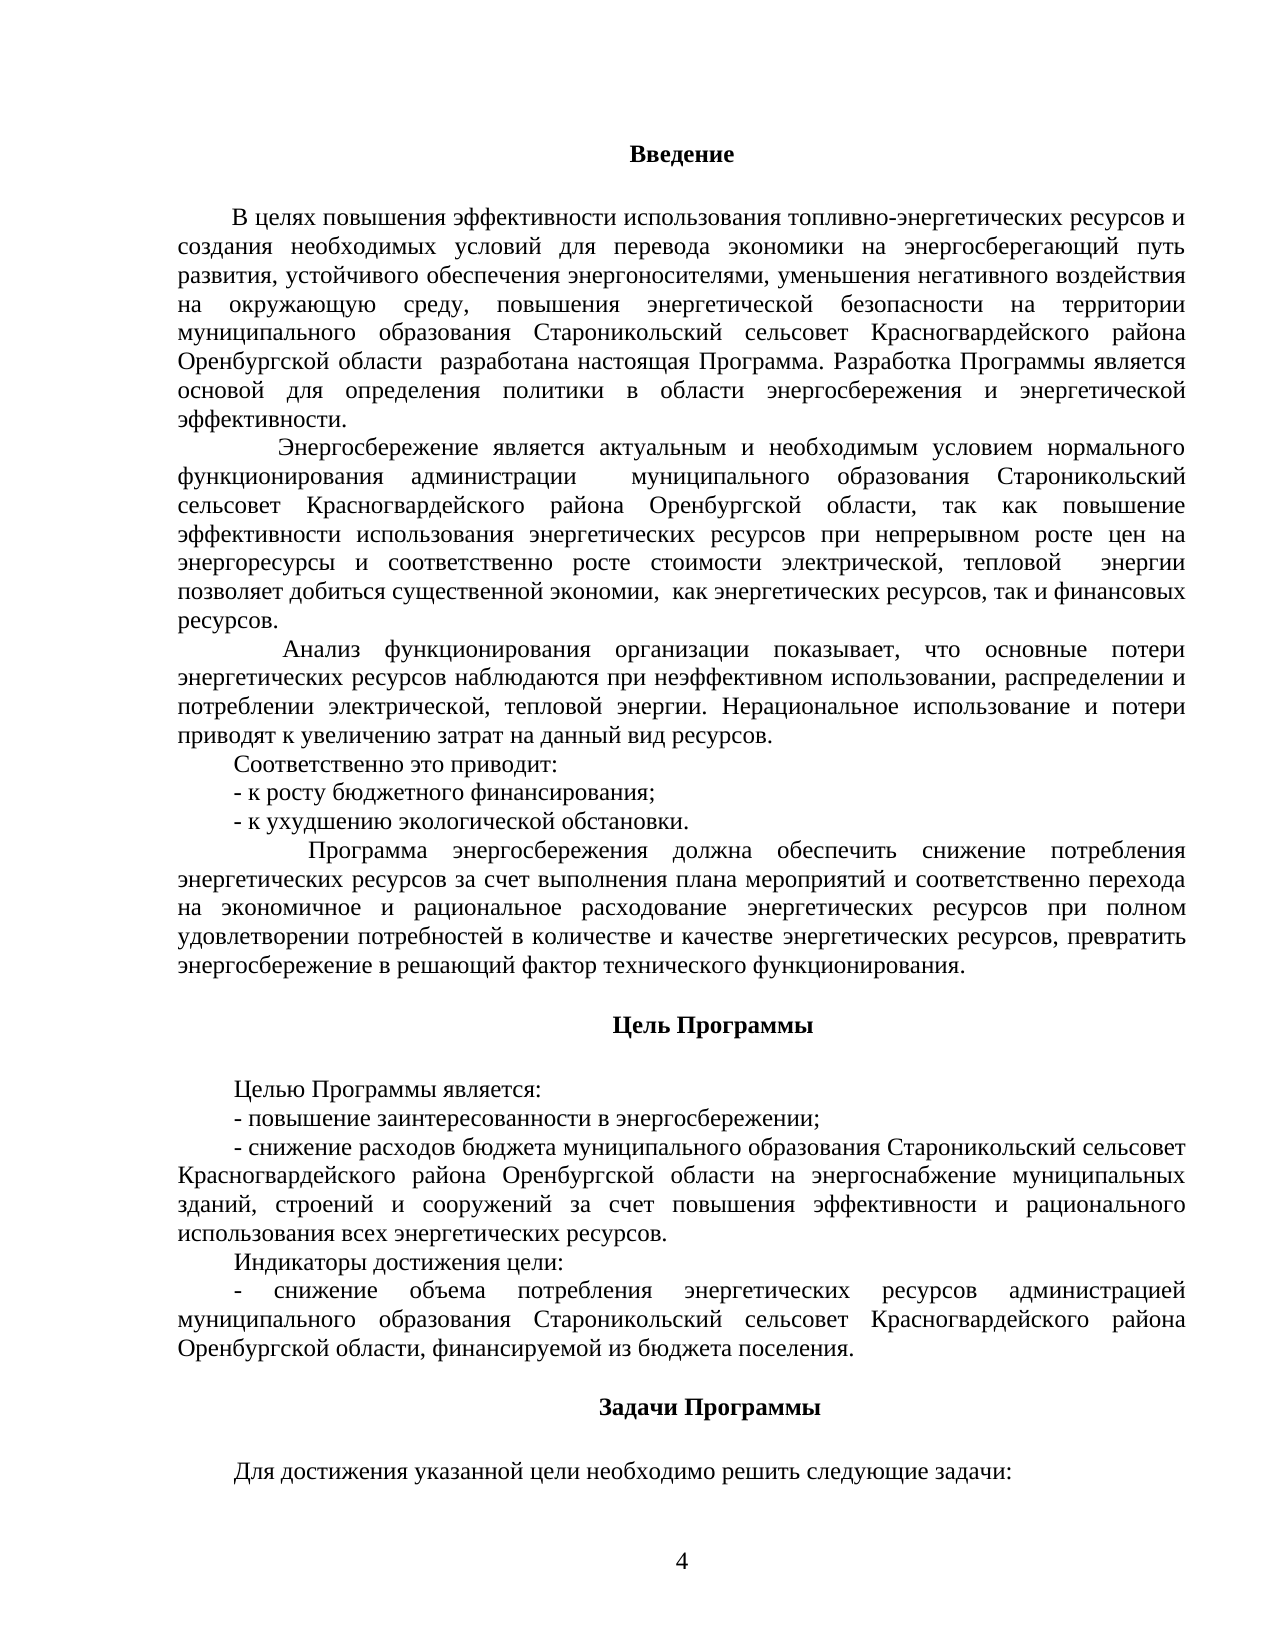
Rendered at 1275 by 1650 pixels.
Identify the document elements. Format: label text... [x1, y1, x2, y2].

text Индикаторы достижения цели: [177, 1247, 1186, 1276]
text Соответственно это приводит: [177, 749, 1186, 777]
text Программа энергосбережения должна обеспечить снижение потребления энергетических ресурсов за счет выполнения плана мероприятий и соответственно перехода на экономичное и рациональное расходование энергетических ресурсов при полном удовлетворении потребностей в количестве и качестве энергетических ресурсов, превратить энергосбережение в решающий фактор технического функционирования. [177, 835, 1186, 979]
text Энергосбережение является актуальным и необходимым условием нормального функционирования администрации муниципального образования Староникольский сельсовет Красногвардейского района Оренбургской области, так как повышение эффективности использования энергетических ресурсов при непрерывном росте цен на энергоресурсы и соответственно росте стоимости электрической, тепловой энергии позволяет добиться существенной экономии, как энергетических ресурсов, так и финансовых ресурсов. [177, 432, 1186, 634]
text Введение [177, 139, 1186, 167]
text В целях повышения эффективности использования топливно-энергетических ресурсов и создания необходимых условий для перевода экономики на энергосберегающий путь развития, устойчивого обеспечения энергоносителями, уменьшения негативного воздействия на окружающую среду, повышения энергетической безопасности на территории муниципального образования Староникольский сельсовет Красногвардейского района Оренбургской области разработана настоящая Программа. Разработка Программы является основой для определения политики в области энергосбережения и энергетической эффективности. [177, 202, 1186, 432]
text - к ухудшению экологической обстановки. [177, 806, 1186, 835]
text - к росту бюджетного финансирования; [177, 777, 1186, 806]
text Цель Программы [177, 1011, 1186, 1039]
text Для достижения указанной цели необходимо решить следующие задачи: [177, 1456, 1186, 1484]
text - снижение расходов бюджета муниципального образования Староникольский сельсовет Красногвардейского района Оренбургской области на энергоснабжение муниципальных зданий, строений и сооружений за счет повышения эффективности и рационального использования всех энергетических ресурсов. [177, 1132, 1186, 1247]
text Анализ функционирования организации показывает, что основные потери энергетических ресурсов наблюдаются при неэффективном использовании, распределении и потреблении электрической, тепловой энергии. Нерациональное использование и потери приводят к увеличению затрат на данный вид ресурсов. [177, 634, 1186, 749]
text - снижение объема потребления энергетических ресурсов администрацией муниципального образования Староникольский сельсовет Красногвардейского района Оренбургской области, финансируемой из бюджета поселения. [177, 1276, 1186, 1362]
text Задачи Программы [177, 1392, 1186, 1421]
text Целью Программы является: [177, 1074, 1186, 1103]
text - повышение заинтересованности в энергосбережении; [177, 1103, 1186, 1132]
